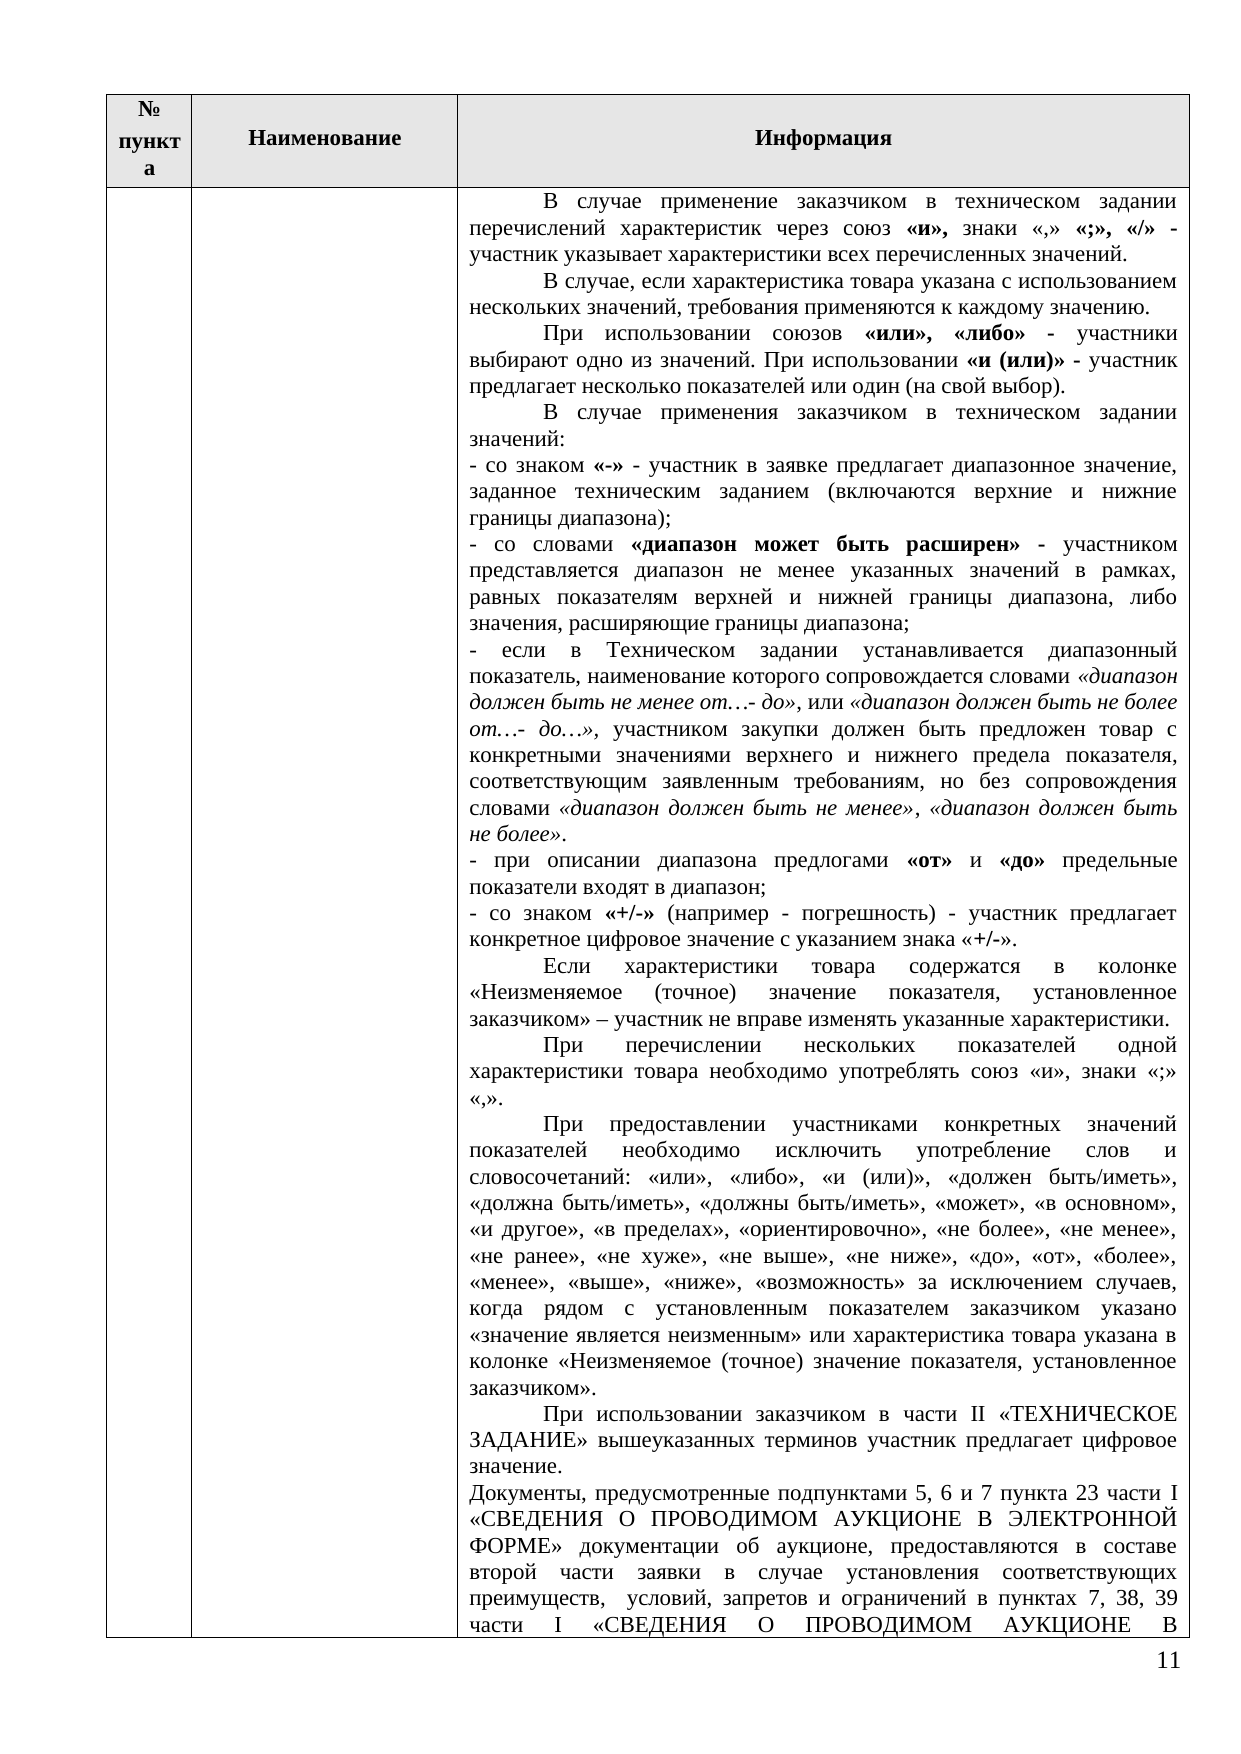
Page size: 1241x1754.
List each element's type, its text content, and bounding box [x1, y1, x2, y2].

table_header Наименование [192, 95, 457, 187]
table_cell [458, 188, 1189, 1637]
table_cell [192, 188, 457, 1637]
table_cell [107, 188, 191, 1637]
table_header № пункта [107, 95, 191, 187]
table_header Информация [458, 95, 1189, 187]
